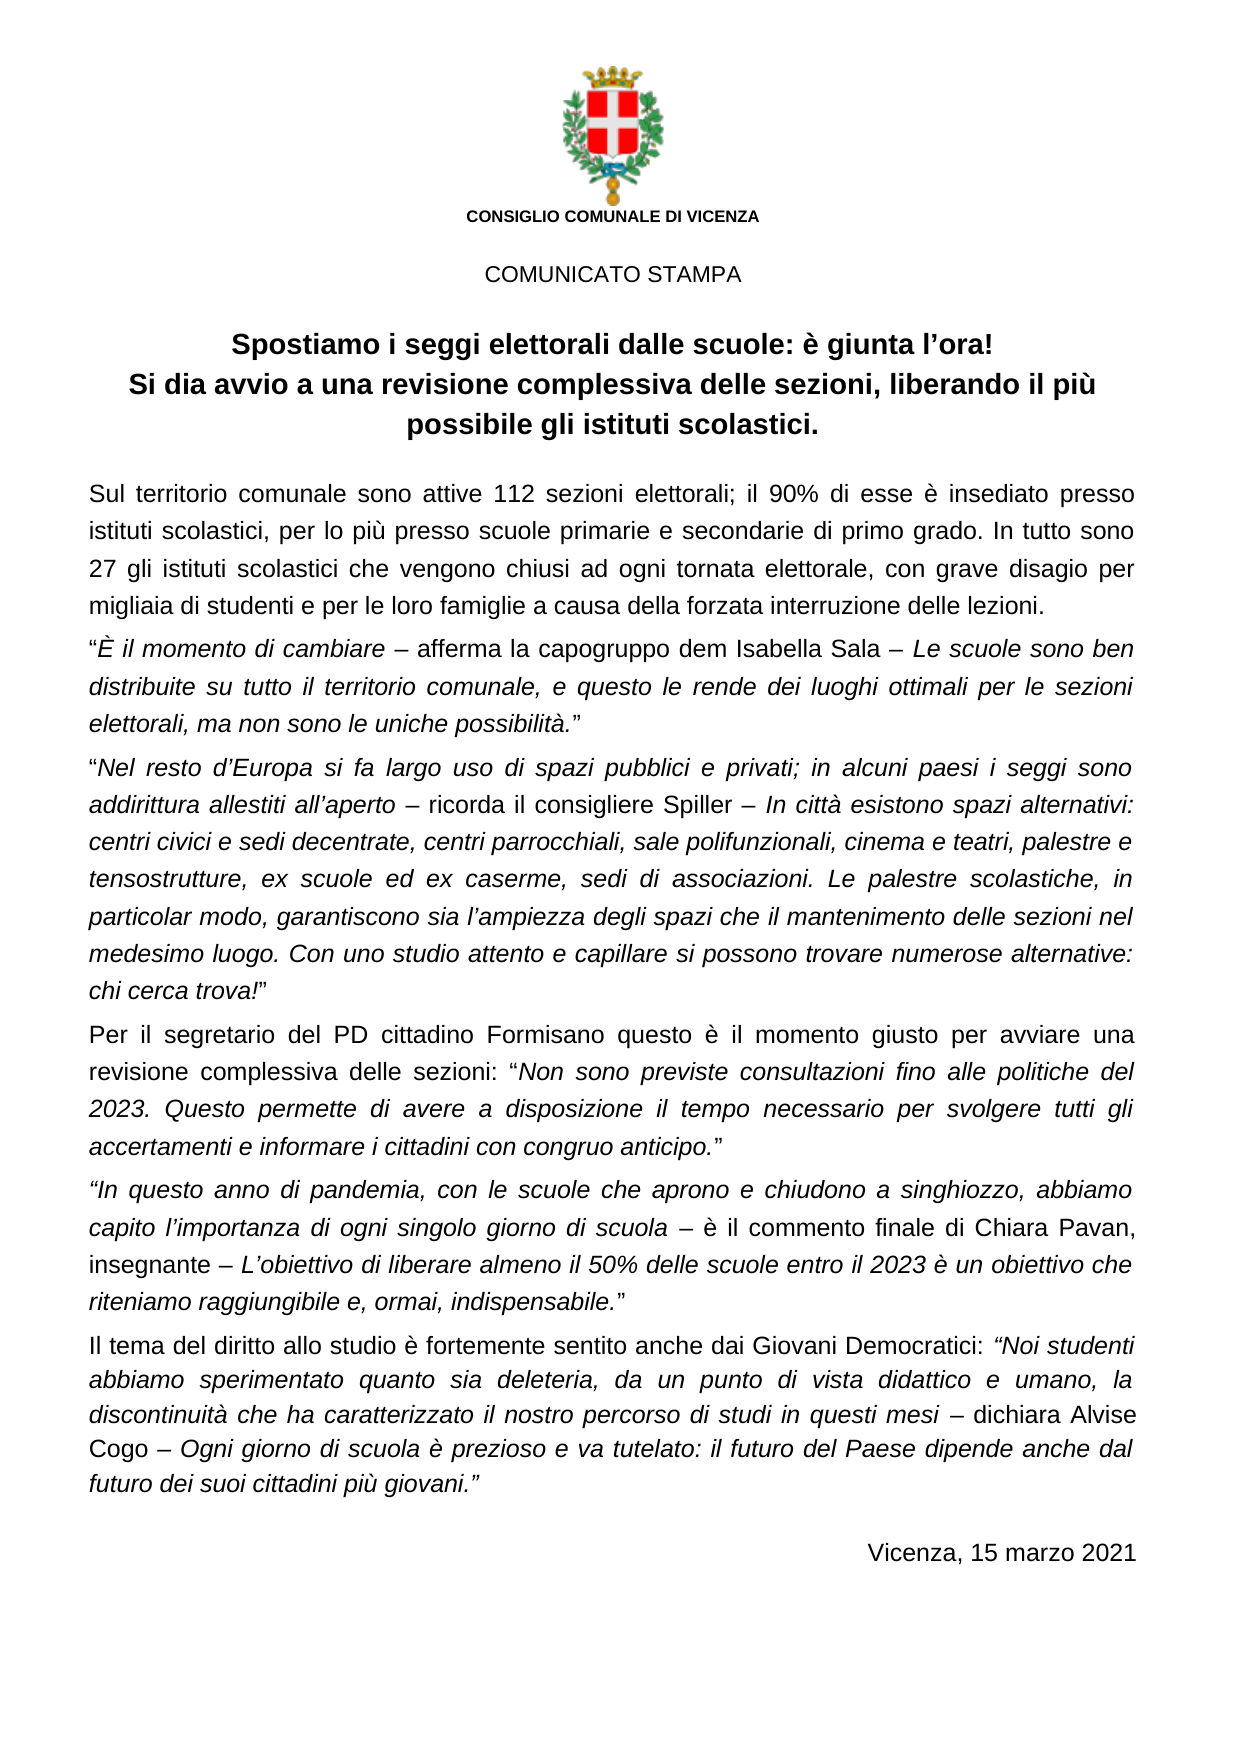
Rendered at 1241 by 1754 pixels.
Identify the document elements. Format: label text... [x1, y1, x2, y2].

text Per il segretario del PD cittadino Formisano questo è il momento giusto per avviare una revisione complessiva delle sezioni: “Non sono previste consultazioni fino alle politiche del 2023. Questo permette di avere a disposizione il tempo necessario per svolgere tutti gli accertamenti e informare i cittadini con congruo anticipo.” [89, 1020, 1137, 1161]
text Vicenza, 15 marzo 2021 [89, 1538, 1137, 1566]
text Si dia avvio a una revisione complessiva delle sezioni, liberando il più possibile gli istituti scolastici. [89, 367, 1137, 441]
text Spostiamo i seggi elettorali dalle scuole: è giunta l’ora! [89, 327, 1137, 360]
text Il tema del diritto allo studio è fortemente sentito anche dai Giovani Democratici: “Noi studenti abbiamo sperimentato quanto sia deleteria, da un punto di vista didattico e umano, la discontinuità che ha caratterizzato il nostro percorso di studi in questi mesi – dichiara Alvise Cogo – Ogni giorno di scuola è prezioso e va tutelato: il futuro del Paese dipende anche dal futuro dei suoi cittadini più giovani.” [89, 1331, 1137, 1497]
text “Nel resto d’Europa si fa largo uso di spazi pubblici e privati; in alcuni paesi i seggi sono addirittura allestiti all’aperto – ricorda il consigliere Spiller – In città esistono spazi alternativi: centri civici e sedi decentrate, centri parrocchiali, sale polifunzionali, cinema e teatri, palestre e tensostrutture, ex scuole ed ex caserme, sedi di associazioni. Le palestre scolastiche, in particolar modo, garantiscono sia l’ampiezza degli spazi che il mantenimento delle sezioni nel medesimo luogo. Con uno studio attento e capillare si possono trovare numerose alternative: chi cerca trova!” [89, 753, 1137, 1005]
text “In questo anno di pandemia, con le scuole che aprono e chiudono a singhiozzo, abbiamo capito l’importanza di ogni singolo giorno di scuola – è il commento finale di Chiara Pavan, insegnante – L’obiettivo di liberare almeno il 50% delle scuole entro il 2023 è un obiettivo che riteniamo raggiungibile e, ormai, indispensabile.” [89, 1175, 1137, 1316]
text Sul territorio comunale sono attive 112 sezioni elettorali; il 90% di esse è insediato presso istituti scolastici, per lo più presso scuole primarie e secondarie di primo grado. In tutto sono 27 gli istituti scolastici che vengono chiusi ad ogni tornata elettorale, con grave disagio per migliaia di studenti e per le loro famiglie a causa della forzata interruzione delle lezioni. [89, 479, 1137, 620]
picture [562, 66, 664, 206]
text “È il momento di cambiare – afferma la capogruppo dem Isabella Sala – Le scuole sono ben distribuite su tutto il territorio comunale, e questo le rende dei luoghi ottimali per le sezioni elettorali, ma non sono le uniche possibilità.” [89, 634, 1137, 738]
text COMUNICATO STAMPA [89, 261, 1137, 287]
